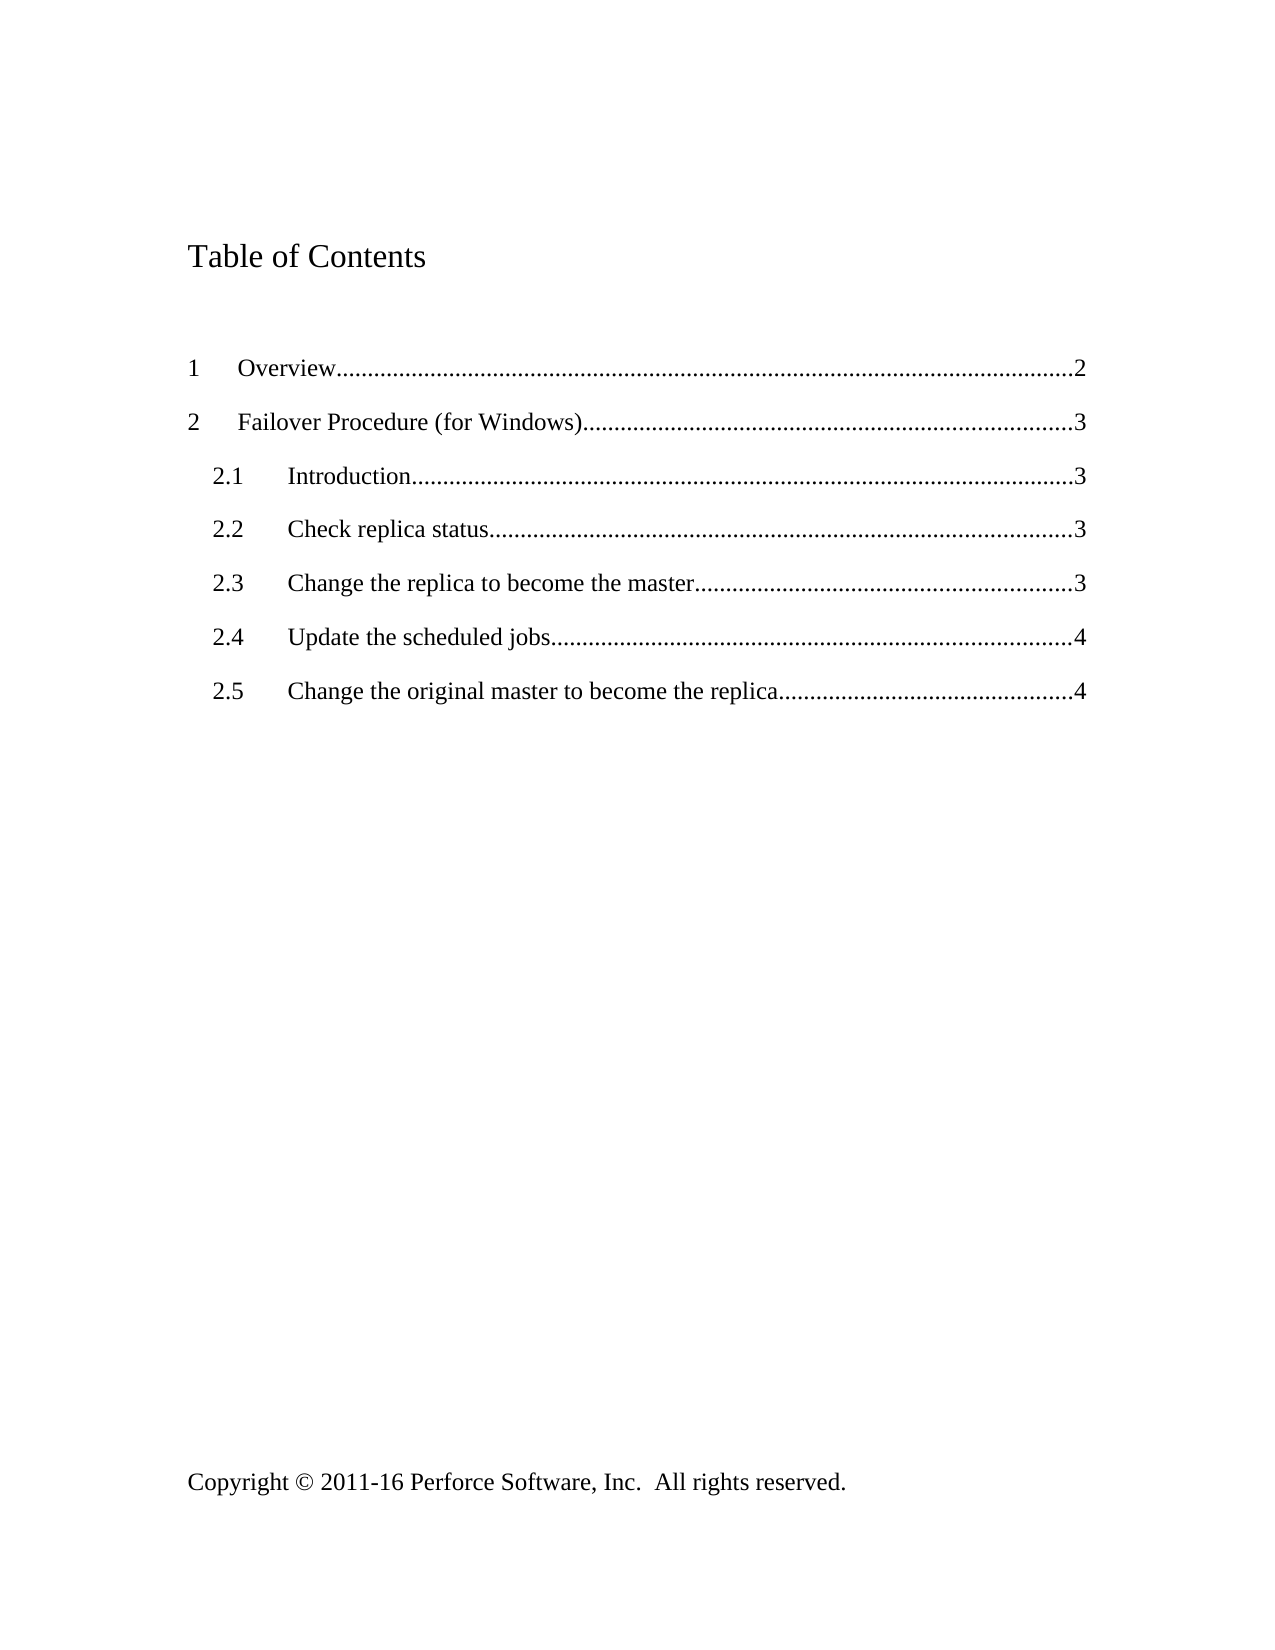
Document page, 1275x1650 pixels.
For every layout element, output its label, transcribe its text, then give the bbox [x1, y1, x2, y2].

text 2.2 Check replica status 3 [212, 514, 1087, 543]
text Table of Contents [187, 236, 1087, 274]
text 1 Overview 2 [187, 353, 1087, 382]
text 2 Failover Procedure (for Windows) 3 [187, 407, 1087, 436]
text 2.4 Update the scheduled jobs 4 [212, 622, 1087, 651]
text 2.5 Change the original master to become the replica 4 [212, 676, 1087, 704]
text 2.1 Introduction 3 [212, 461, 1087, 489]
text 2.3 Change the replica to become the master 3 [212, 568, 1087, 597]
